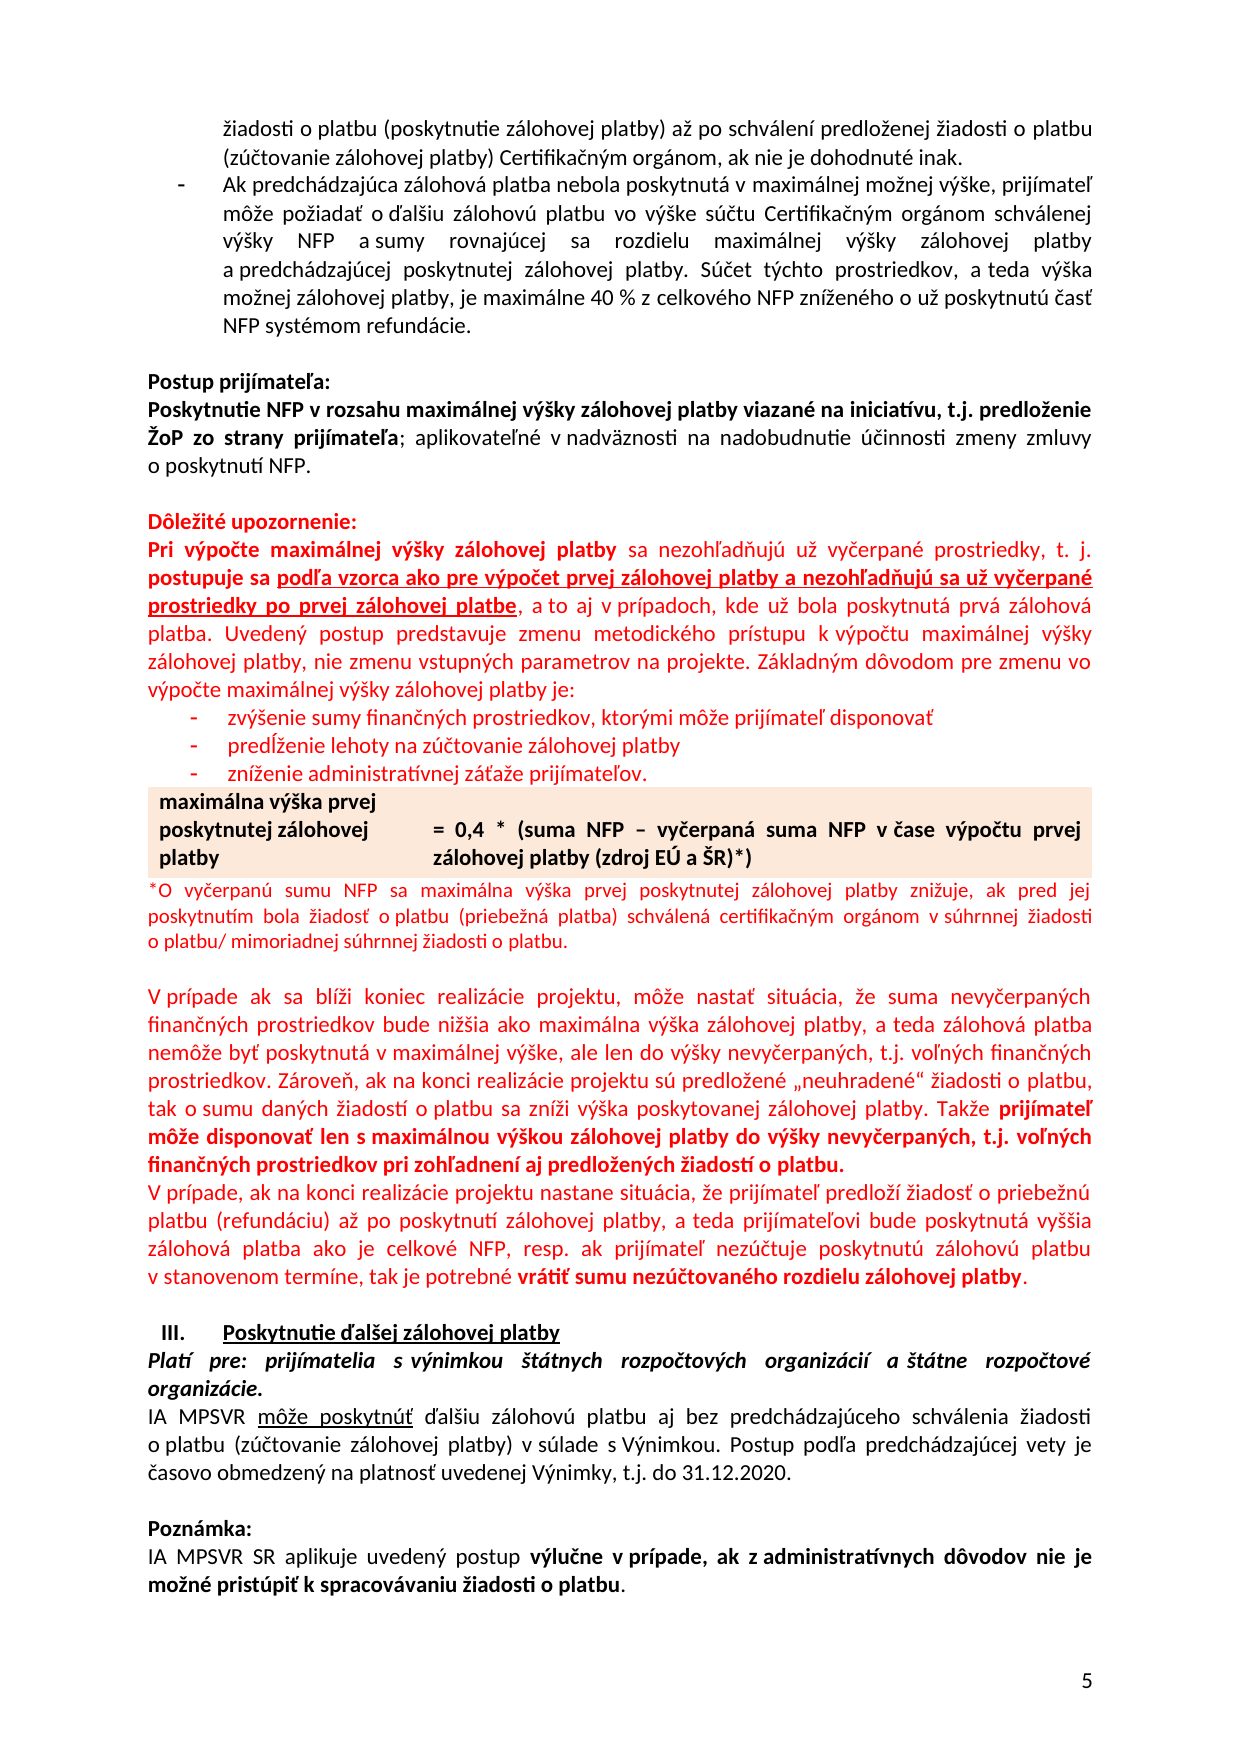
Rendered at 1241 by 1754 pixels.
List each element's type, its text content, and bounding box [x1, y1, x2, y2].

text Pri výpočte maximálnej výšky zálohovej platby sa nezohľadňujú už vyčerpané prostriedky, t. j. postupuje sa podľa vzorca ako pre výpočet prvej zálohovej platby a nezohľadňujú sa už vyčerpané prostriedky po prvej zálohovej platbe, a to aj v prípadoch, kde už bola poskytnutá prvá zálohová platba. Uvedený postup predstavuje zmenu metodického prístupu k výpočtu maximálnej výšky zálohovej platby, nie zmenu vstupných parametrov na projekte. Základným dôvodom pre zmenu vo výpočte maximálnej výšky zálohovej platby je: [148, 535, 1092, 703]
text V prípade ak sa blíži koniec realizácie projektu, môže nastať situácia, že suma nevyčerpaných finančných prostriedkov bude nižšia ako maximálna výška zálohovej platby, a teda zálohová platba nemôže byť poskytnutá v maximálnej výške, ale len do výšky nevyčerpaných, t.j. voľných finančných prostriedkov. Zároveň, ak na konci realizácie projektu sú predložené „neuhradené“ žiadosti o platbu, tak o sumu daných žiadostí o platbu sa zníži výška poskytovanej zálohovej platby. Takže prijímateľ môže disponovať len s maximálnou výškou zálohovej platby do výšky nevyčerpaných, t.j. voľných finančných prostriedkov pri zohľadnení aj predložených žiadostí o platbu. [148, 982, 1092, 1178]
table_header = 0,4 * (suma NFP – vyčerpaná suma NFP v čase výpočtu prvej zálohovej platby (zdroj EÚ a ŠR)*) [422, 787, 1092, 878]
text Poskytnutie NFP v rozsahu maximálnej výšky zálohovej platby viazané na iniciatívu, t.j. predloženie ŽoP zo strany prijímateľa; aplikovateľné v nadväznosti na nadobudnutie účinnosti zmeny zmluvy o poskytnutí NFP. [148, 395, 1092, 479]
text Dôležité upozornenie: [148, 507, 1092, 535]
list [177, 114, 1092, 171]
table_header maximálna výška prvej poskytnutej zálohovej platby [148, 787, 422, 878]
text V prípade, ak na konci realizácie projektu nastane situácia, že prijímateľ predloží žiadosť o priebežnú platbu (refundáciu) až po poskytnutí zálohovej platby, a teda prijímateľovi bude poskytnutá vyššia zálohová platba ako je celkové NFP, resp. ak prijímateľ nezúčtuje poskytnutú zálohovú platbu v stanovenom termíne, tak je potrebné vrátiť sumu nezúčtovaného rozdielu zálohovej platby. [148, 1178, 1092, 1290]
text Platí pre: prijímatelia s výnimkou štátnych rozpočtových organizácií a štátne rozpočtové organizácie. [148, 1346, 1092, 1402]
list zníženie administratívnej záťaže prijímateľov. [190, 759, 1092, 787]
list Poskytnutie ďalšej zálohovej platby [185, 1318, 1092, 1346]
text IA MPSVR SR aplikuje uvedený postup výlučne v prípade, ak z administratívnych dôvodov nie je možné pristúpiť k spracovávaniu žiadosti o platbu. [148, 1542, 1092, 1598]
list zvýšenie sumy finančných prostriedkov, ktorými môže prijímateľ disponovať [190, 703, 1092, 731]
text Poznámka: [148, 1514, 1092, 1542]
list predĺženie lehoty na zúčtovanie zálohovej platby [190, 731, 1092, 759]
text Postup prijímateľa: [148, 367, 1092, 395]
list Ak predchádzajúca zálohová platba nebola poskytnutá v maximálnej možnej výške, prijímateľ môže požiadať o ďalšiu zálohovú platbu vo výške súčtu Certifikačným orgánom schválenej výšky NFP a sumy rovnajúcej sa rozdielu maximálnej výšky zálohovej platby a predchádzajúcej poskytnutej zálohovej platby. Súčet týchto prostriedkov, a teda výška možnej zálohovej platby, je maximálne 40 % z celkového NFP zníženého o už poskytnutú časť NFP systémom refundácie. [177, 171, 1092, 339]
text *O vyčerpanú sumu NFP sa maximálna výška prvej poskytnutej zálohovej platby znižuje, ak pred jej poskytnutím bola žiadosť o platbu (priebežná platba) schválená certifikačným orgánom v súhrnnej žiadosti o platbu/ mimoriadnej súhrnnej žiadosti o platbu. [148, 878, 1092, 954]
text IA MPSVR môže poskytnúť ďalšiu zálohovú platbu aj bez predchádzajúceho schválenia žiadosti o platbu (zúčtovanie zálohovej platby) v súlade s Výnimkou. Postup podľa predchádzajúcej vety je časovo obmedzený na platnosť uvedenej Výnimky, t.j. do 31.12.2020. [148, 1402, 1092, 1486]
